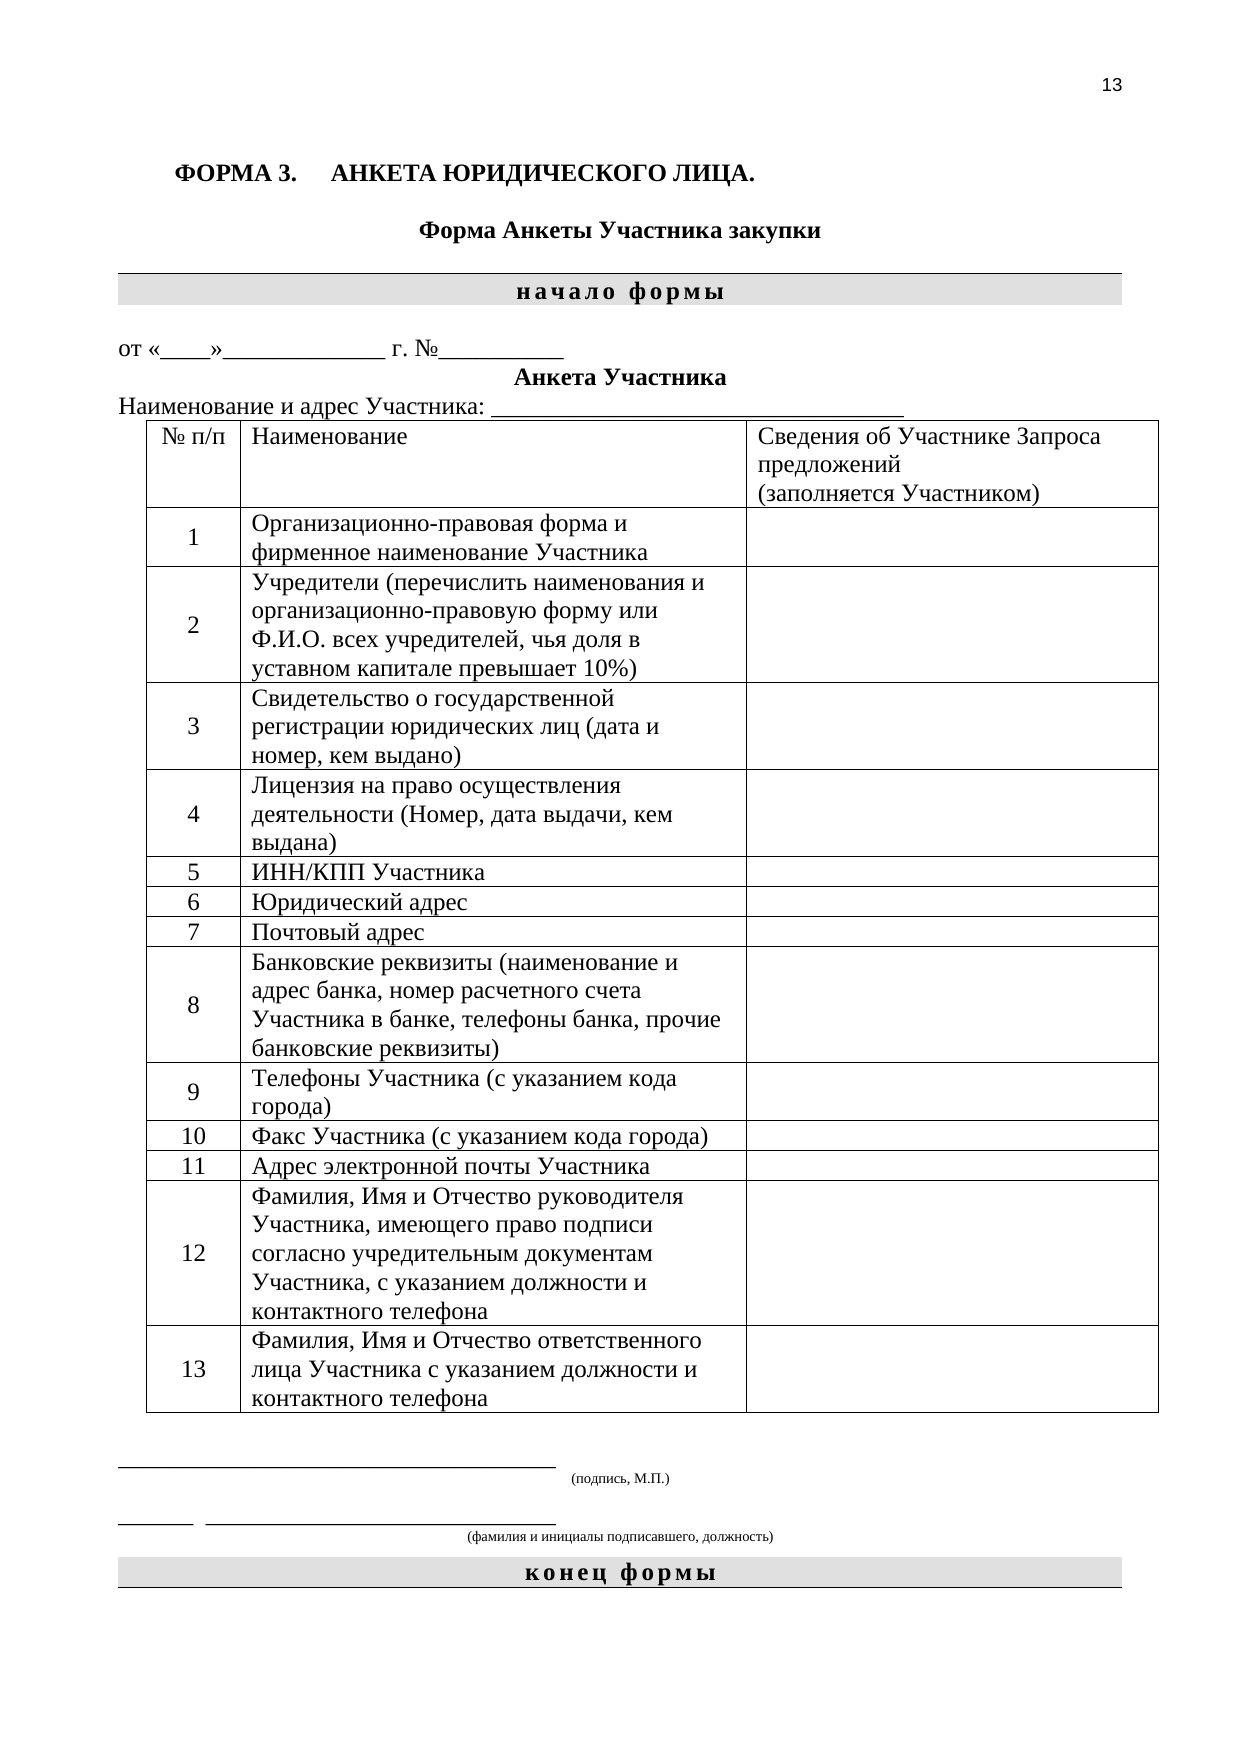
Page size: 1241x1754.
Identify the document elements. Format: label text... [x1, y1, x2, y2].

text начало формы [118, 274, 1122, 305]
table_cell Почтовый адрес [241, 917, 746, 946]
table_cell Телефоны Участника (с указанием кода города) [241, 1063, 746, 1120]
text ___________________________________ [118, 1442, 1122, 1470]
table_cell 12 [147, 1181, 240, 1324]
table_header Сведения об Участнике Запроса предложений (заполняется Участником) [747, 421, 1158, 507]
table_cell [747, 770, 1158, 856]
text ФОРМА 3. АНКЕТА ЮРИДИЧЕСКОГО ЛИЦА. [174, 158, 1122, 187]
table_cell 3 [147, 683, 240, 769]
table_cell [747, 1063, 1158, 1120]
table_cell Свидетельство о государственной регистрации юридических лиц (дата и номер, кем выдано) [241, 683, 746, 769]
table_cell [747, 683, 1158, 769]
table_cell [747, 567, 1158, 682]
table_cell 5 [147, 857, 240, 886]
table_cell 10 [147, 1121, 240, 1150]
table_cell Организационно-правовая форма и фирменное наименование Участника [241, 508, 746, 566]
table_cell [747, 508, 1158, 566]
table_cell [747, 1121, 1158, 1150]
table_cell Банковские реквизиты (наименование и адрес банка, номер расчетного счета Участника в банке, телефоны банка, прочие банковские реквизиты) [241, 947, 746, 1062]
table_cell Фамилия, Имя и Отчество руководителя Участника, имеющего право подписи согласно учредительным документам Участника, с указанием должности и контактного телефона [241, 1181, 746, 1324]
table_cell 11 [147, 1151, 240, 1180]
table_cell 6 [147, 887, 240, 916]
table_cell Юридический адрес [241, 887, 746, 916]
table_cell [747, 887, 1158, 916]
text (фамилия и инициалы подписавшего, должность) [118, 1528, 1122, 1557]
text ______ ____________________________ [118, 1499, 1122, 1528]
table_cell [747, 857, 1158, 886]
text Форма Анкеты Участника закупки [118, 215, 1122, 244]
table_header Наименование [241, 421, 746, 507]
table_cell ИНН/КПП Участника [241, 857, 746, 886]
table_cell Фамилия, Имя и Отчество ответственного лица Участника с указанием должности и контактного телефона [241, 1326, 746, 1412]
table_cell 7 [147, 917, 240, 946]
text Анкета Участника [118, 362, 1122, 391]
text Наименование и адрес Участника: _________________________________ [118, 391, 1122, 420]
text (подпись, М.П.) [118, 1470, 1122, 1499]
text конец формы [118, 1557, 1122, 1587]
text от «____»_____________ г. №__________ [118, 305, 1122, 362]
table_cell [747, 1181, 1158, 1324]
table_cell [747, 917, 1158, 946]
table_cell 1 [147, 508, 240, 566]
table_cell 13 [147, 1326, 240, 1412]
table_cell [747, 1326, 1158, 1412]
table_cell Адрес электронной почты Участника [241, 1151, 746, 1180]
table_cell 4 [147, 770, 240, 856]
table_cell 2 [147, 567, 240, 682]
table_cell Учредители (перечислить наименования и организационно-правовую форму или Ф.И.О. всех учредителей, чья доля в уставном капитале превышает 10%) [241, 567, 746, 682]
table_header № п/п [147, 421, 240, 507]
table_cell 8 [147, 947, 240, 1062]
table_cell 9 [147, 1063, 240, 1120]
table_cell Лицензия на право осуществления деятельности (Номер, дата выдачи, кем выдана) [241, 770, 746, 856]
table_cell [747, 1151, 1158, 1180]
table_cell Факс Участника (с указанием кода города) [241, 1121, 746, 1150]
table_cell [747, 947, 1158, 1062]
